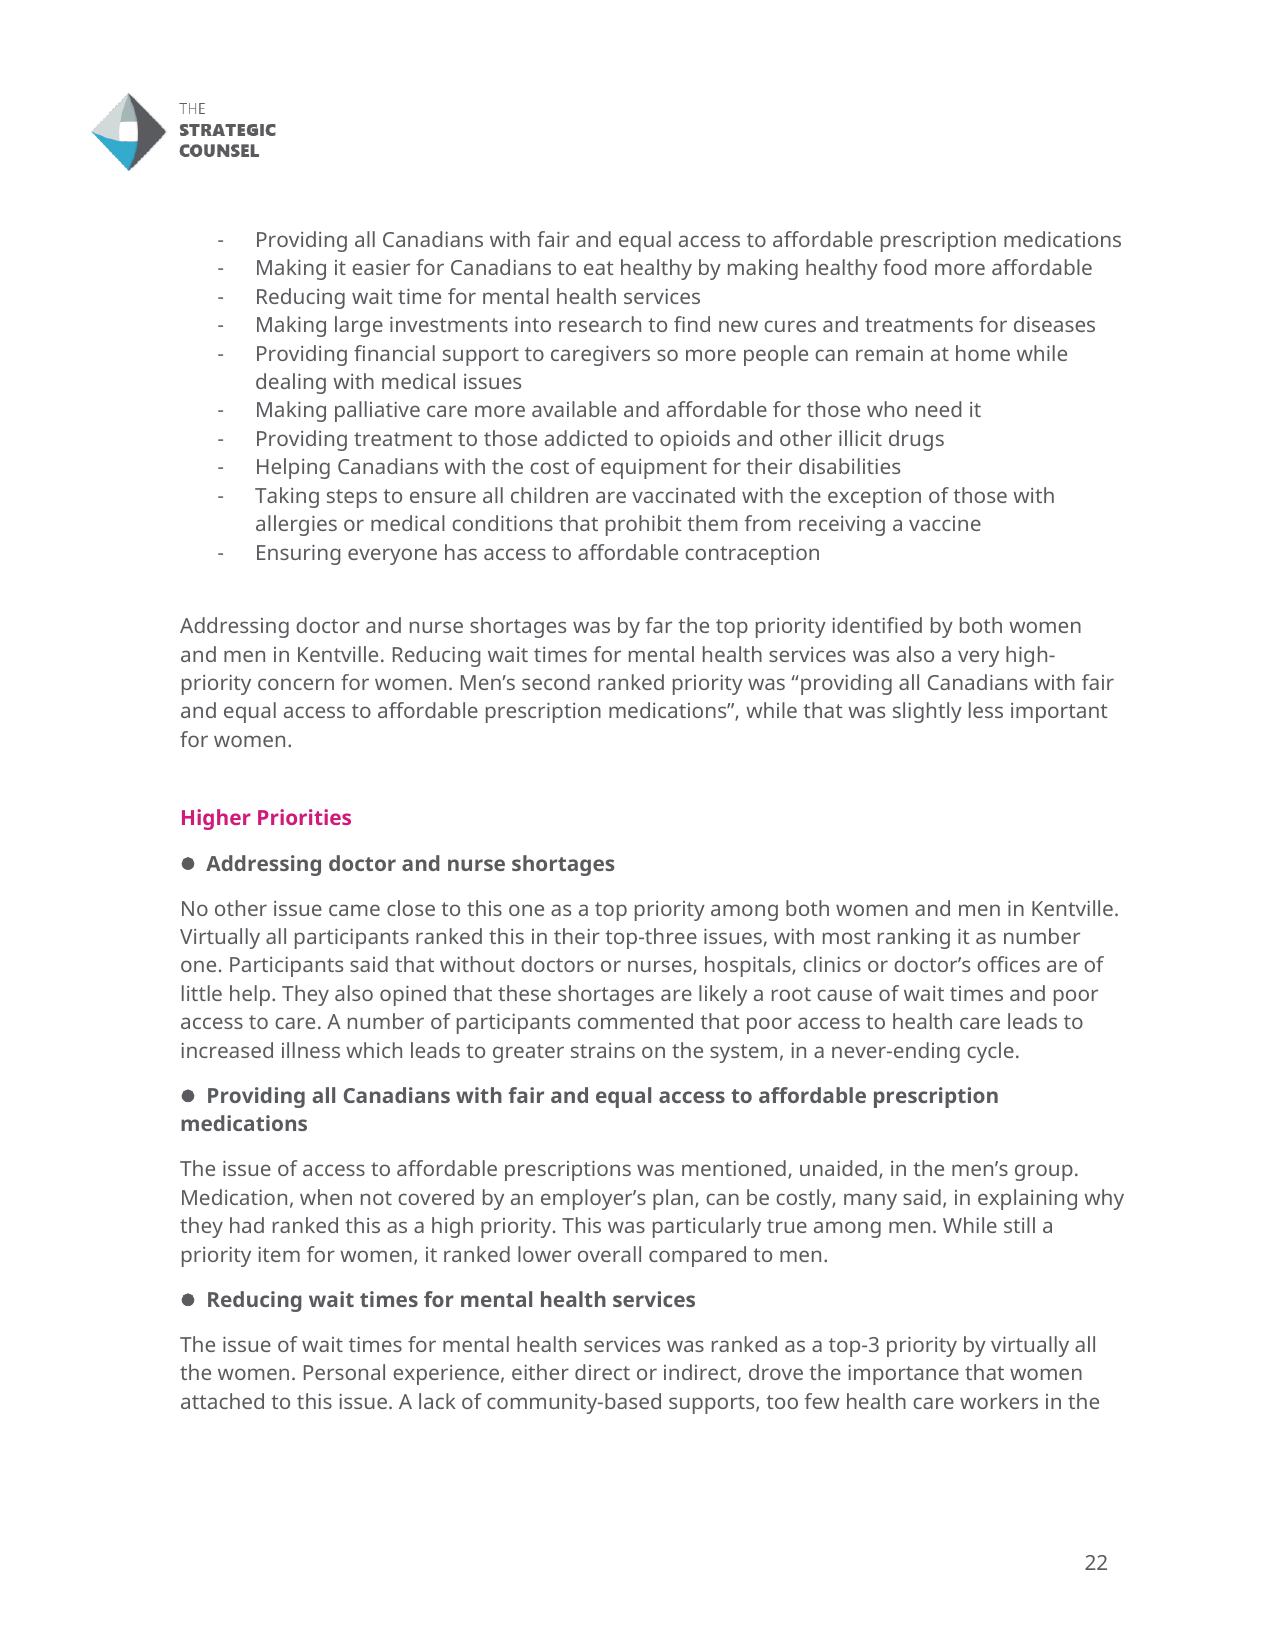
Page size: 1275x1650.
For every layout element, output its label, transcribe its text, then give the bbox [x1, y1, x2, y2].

text Addressing doctor and nurse shortages was by far the top priority identified by both women and men in Kentville. Reducing wait times for mental health services was also a very high-priority concern for women. Men’s second ranked priority was “providing all Canadians with fair and equal access to affordable prescription medications”, while that was slightly less important for women. [180, 611, 1125, 753]
list Providing all Canadians with fair and equal access to affordable prescription medications [217, 225, 1125, 253]
list Reducing wait time for mental health services [217, 282, 1125, 310]
text Reducing wait times for mental health services [180, 1285, 1125, 1313]
list Making large investments into research to find new cures and treatments for diseases [217, 310, 1125, 339]
list Providing treatment to those addicted to opioids and other illicit drugs [217, 424, 1125, 452]
subtitle Higher Priorities [180, 803, 1126, 832]
list Helping Canadians with the cost of equipment for their disabilities [217, 452, 1125, 481]
list Making it easier for Canadians to eat healthy by making healthy food more affordable [217, 253, 1125, 282]
text Addressing doctor and nurse shortages [180, 849, 1125, 877]
text Providing all Canadians with fair and equal access to affordable prescription medications [180, 1081, 1125, 1138]
text The issue of access to affordable prescriptions was mentioned, unaided, in the men’s group. Medication, when not covered by an employer’s plan, can be costly, many said, in explaining why they had ranked this as a high priority. This was particularly true among men. While still a priority item for women, it ranked lower overall compared to men. [180, 1154, 1125, 1268]
list Ensuring everyone has access to affordable contraception [217, 538, 1125, 566]
text No other issue came close to this one as a top priority among both women and men in Kentville. Virtually all participants ranked this in their top-three issues, with most ranking it as number one. Participants said that without doctors or nurses, hospitals, clinics or doctor’s offices are of little help. They also opined that these shortages are likely a root cause of wait times and poor access to care. A number of participants commented that poor access to health care leads to increased illness which leads to greater strains on the system, in a never-ending cycle. [180, 894, 1125, 1064]
list Taking steps to ensure all children are vaccinated with the exception of those with allergies or medical conditions that prohibit them from receiving a vaccine [217, 481, 1125, 538]
list Providing financial support to caregivers so more people can remain at home while dealing with medical issues [217, 339, 1125, 396]
list Making palliative care more available and affordable for those who need it [217, 396, 1125, 424]
picture [91, 90, 508, 174]
